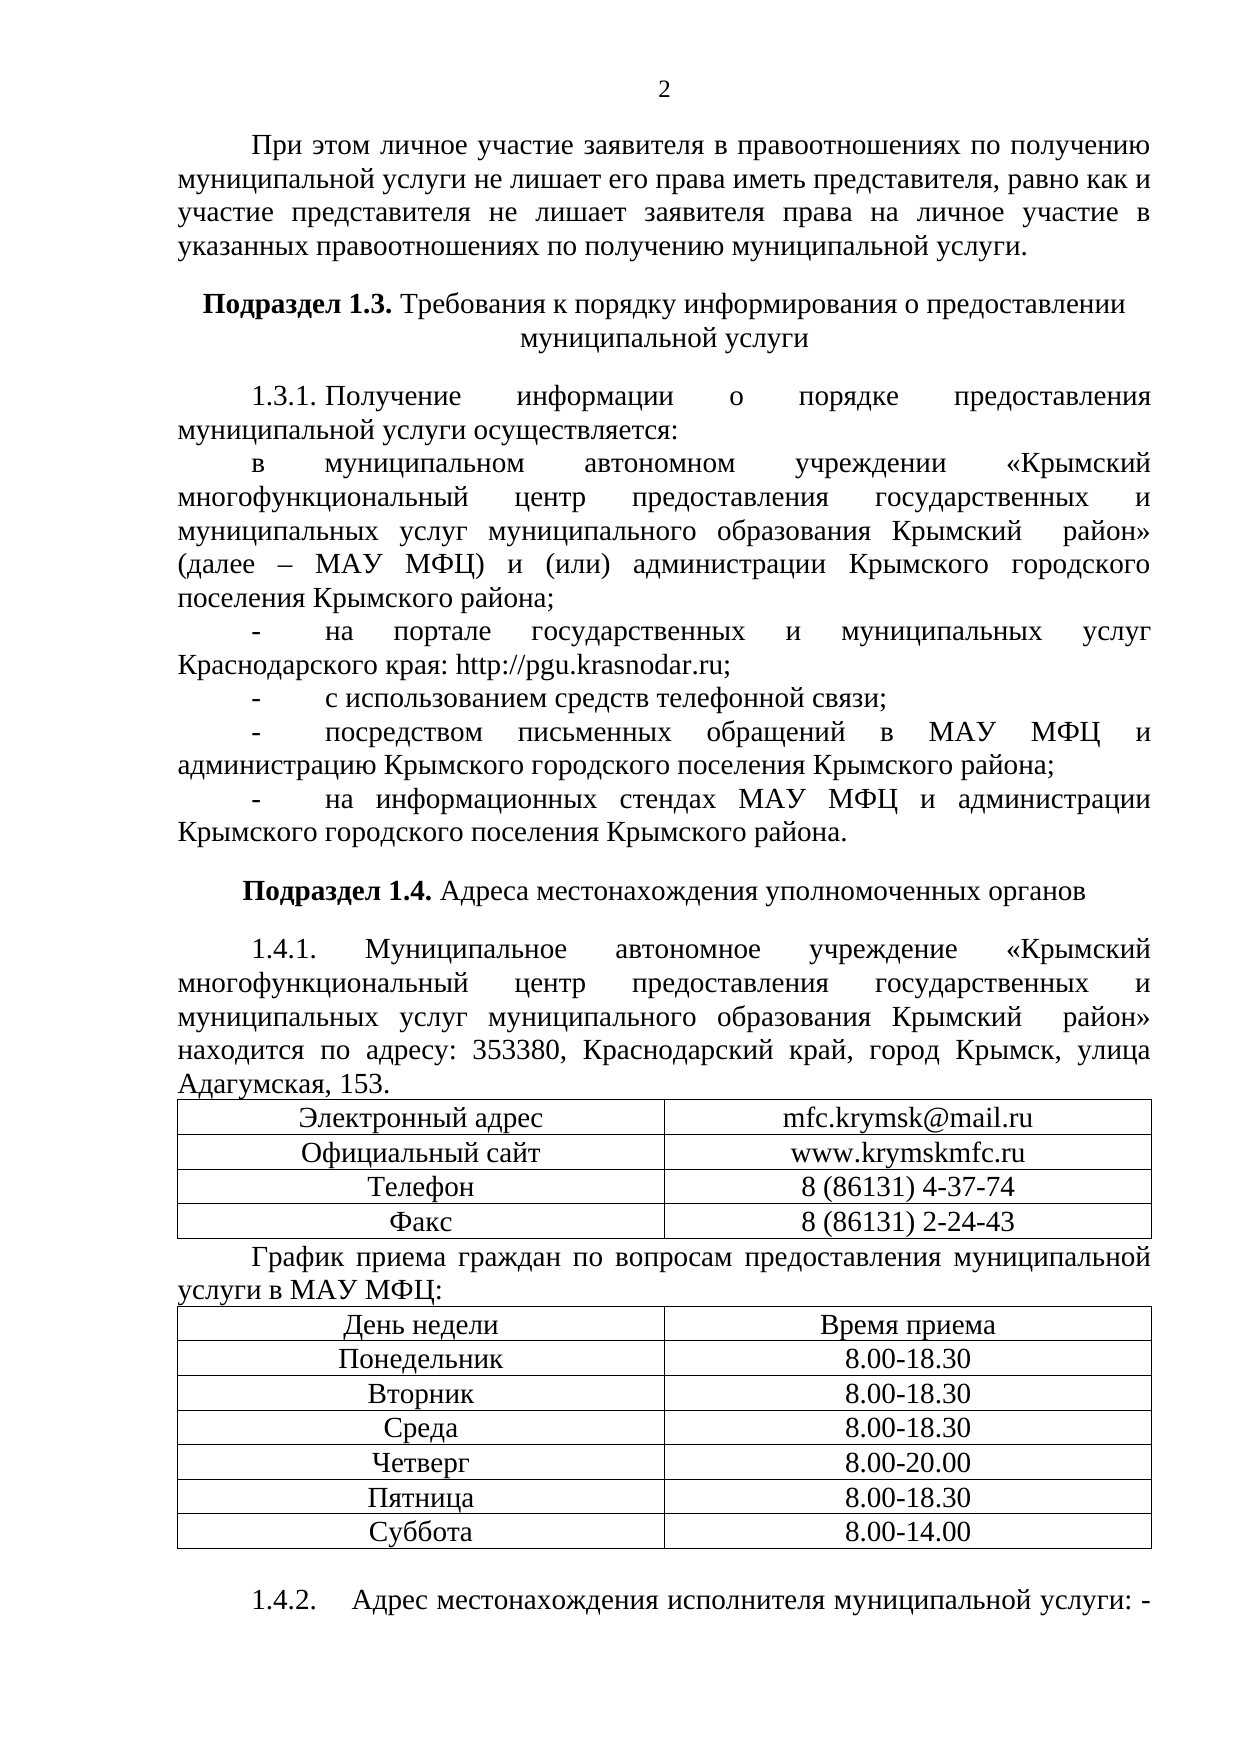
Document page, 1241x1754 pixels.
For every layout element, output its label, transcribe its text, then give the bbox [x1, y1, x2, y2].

text График приема граждан по вопросам предоставления муниципальной услуги в МАУ МФЦ: [177, 1239, 1152, 1306]
text При этом личное участие заявителя в правоотношениях по получению муниципальной услуги не лишает его права иметь представителя, равно как и участие представителя не лишает заявителя права на личное участие в указанных правоотношениях по получению муниципальной услуги. [177, 127, 1152, 261]
text Подраздел 1.3. Требования к порядку информирования о предоставлении муниципальной услуги [177, 286, 1152, 353]
text - на информационных стендах МАУ МФЦ и администрации Крымского городского поселения Крымского района. [177, 781, 1152, 848]
table_cell 8 (86131) 4-37-74 [665, 1170, 1151, 1203]
table_cell Вторник [178, 1376, 664, 1409]
table_header Электронный адрес [178, 1100, 664, 1134]
table_cell 8.00-18.30 [665, 1411, 1151, 1444]
table_cell Официальный сайт [178, 1135, 664, 1168]
table_header Время приема [665, 1307, 1151, 1340]
table_cell 8 (86131) 2-24-43 [665, 1204, 1151, 1238]
table_cell Телефон [178, 1170, 664, 1203]
table_cell www.krymskmfc.ru [665, 1135, 1151, 1168]
table_cell 8.00-14.00 [665, 1514, 1151, 1548]
text 1.4.1. Муниципальное автономное учреждение «Крымский многофункциональный центр предоставления государственных и муниципальных услуг муниципального образования Крымский район» находится по адресу: 353380, Краснодарский край, город Крымск, улица Адагумская, 153. [177, 932, 1152, 1099]
table_header mfc.krymsk@mail.ru [665, 1100, 1151, 1134]
text - посредством письменных обращений в МАУ МФЦ и администрацию Крымского городского поселения Крымского района; [177, 714, 1152, 781]
text 1.3.1. Получение информации о порядке предоставления муниципальной услуги осуществляется: [177, 378, 1152, 446]
text Подраздел 1.4. Адреса местонахождения уполномоченных органов [177, 873, 1152, 907]
table_cell Пятница [178, 1480, 664, 1513]
table_cell 8.00-18.30 [665, 1341, 1151, 1375]
table_cell Суббота [178, 1514, 664, 1548]
text - с использованием средств телефонной связи; [177, 680, 1152, 714]
table_cell 8.00-20.00 [665, 1445, 1151, 1479]
table_cell Факс [178, 1204, 664, 1238]
text - на портале государственных и муниципальных услуг Краснодарского края: http://pgu.krasnodar.ru; [177, 613, 1152, 680]
table_cell 8.00-18.30 [665, 1480, 1151, 1513]
table_header День недели [178, 1307, 664, 1340]
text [177, 1582, 1152, 1616]
table_cell Среда [178, 1411, 664, 1444]
table_cell Понедельник [178, 1341, 664, 1375]
table_cell Четверг [178, 1445, 664, 1479]
table_cell 8.00-18.30 [665, 1376, 1151, 1409]
text в муниципальном автономном учреждении «Крымский многофункциональный центр предоставления государственных и муниципальных услуг муниципального образования Крымский район» (далее – МАУ МФЦ) и (или) администрации Крымского городского поселения Крымского района; [177, 446, 1152, 613]
